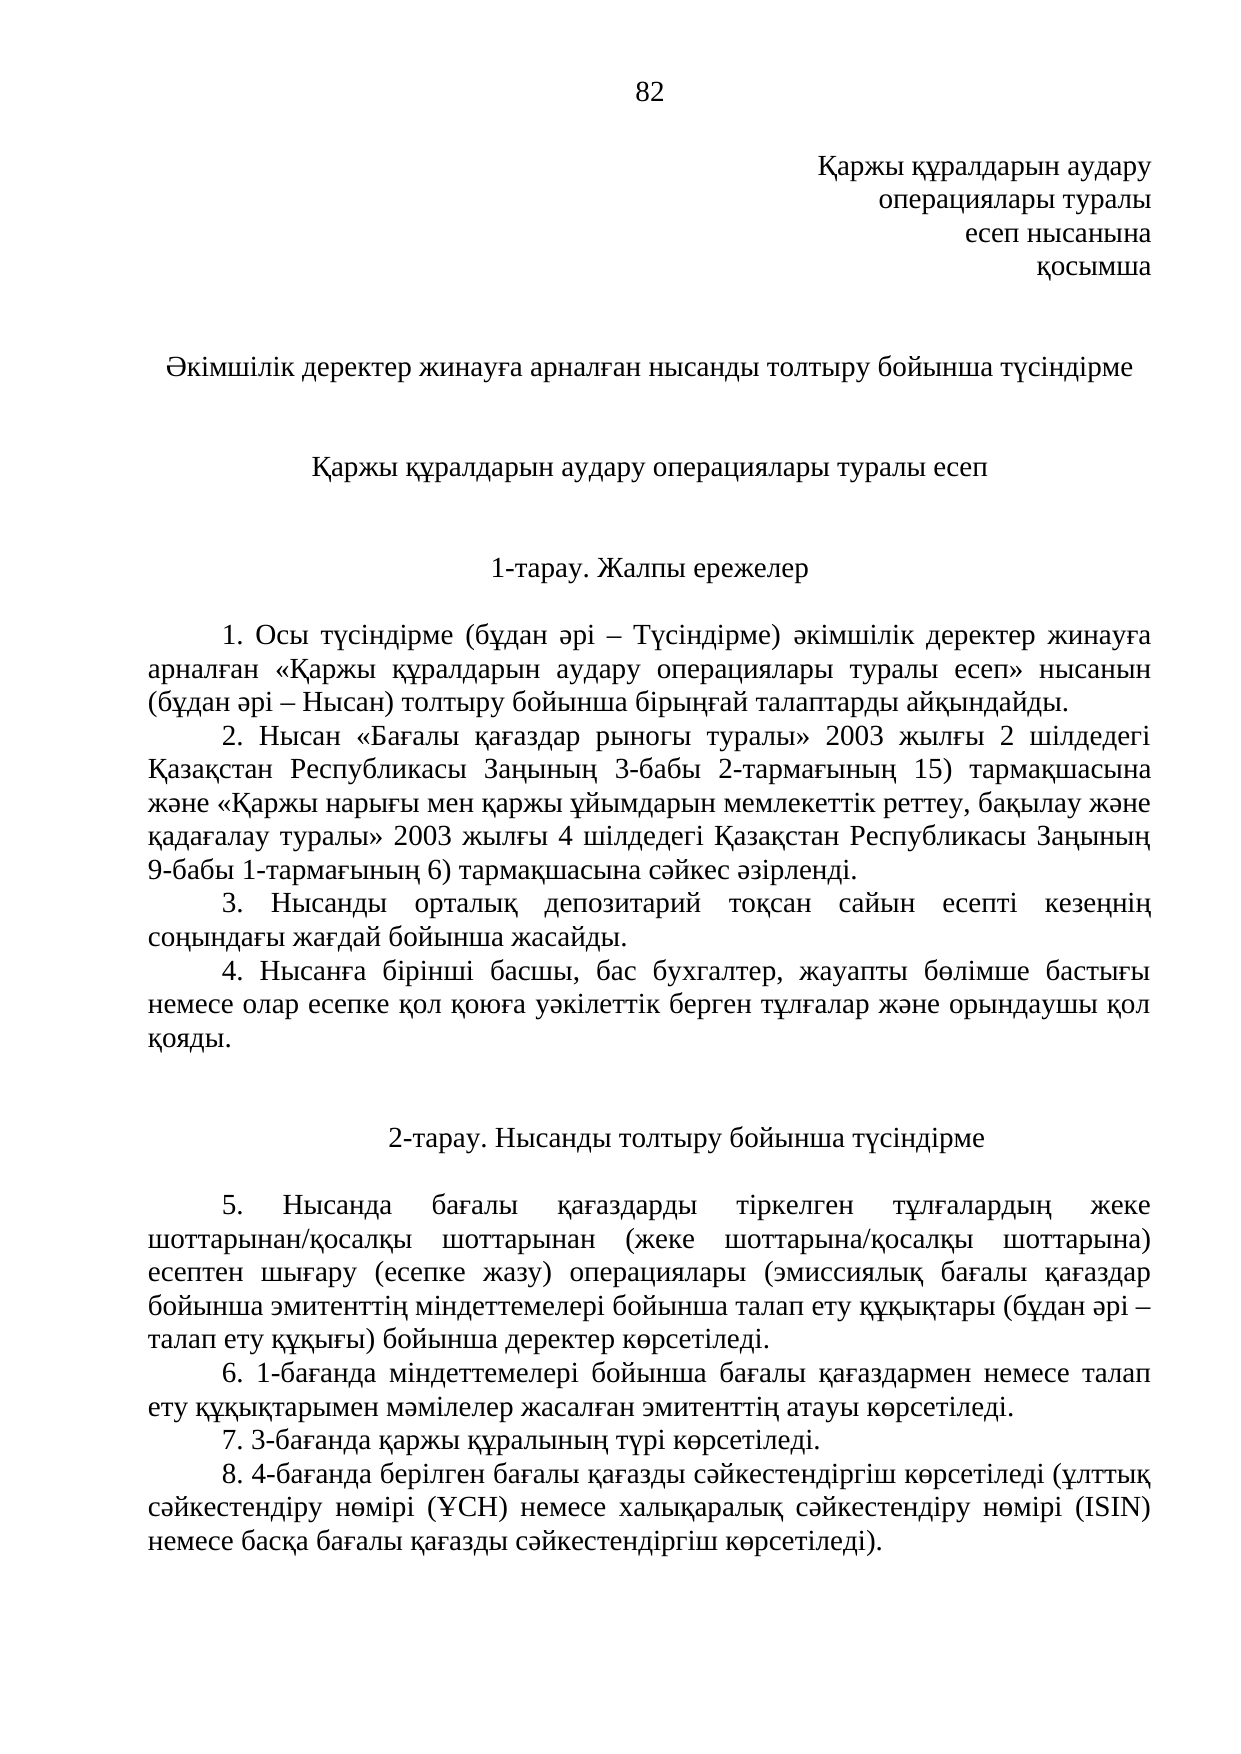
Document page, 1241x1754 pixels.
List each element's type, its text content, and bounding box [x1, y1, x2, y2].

text 6. 1-бағанда міндеттемелері бойынша бағалы қағаздармен немесе талап ету құқықтарымен мәмілелер жасалған эмитенттің атауы көрсетіледі. [148, 1355, 1152, 1422]
text 3. Нысанды орталық депозитарий тоқсан сайын есепті кезеңнің соңындағы жағдай бойынша жасайды. [148, 886, 1152, 953]
text 2-тарау. Нысанды толтыру бойынша түсіндірме [148, 1120, 1152, 1154]
text 4. Нысанға бірінші басшы, бас бухгалтер, жауапты бөлімше бастығы немесе олар есепке қол қоюға уәкілеттік берген тұлғалар және орындаушы қол қояды. [148, 953, 1152, 1053]
text 5. Нысанда бағалы қағаздарды тіркелген тұлғалардың жеке шоттарынан/қосалқы шоттарынан (жеке шоттарына/қосалқы шоттарына) есептен шығару (есепке жазу) операциялары (эмиссиялық бағалы қағаздар бойынша эмитенттің міндеттемелері бойынша талап ету құқықтары (бұдан әрі – талап ету құқығы) бойынша деректер көрсетіледі. [148, 1187, 1152, 1355]
text 2. Нысан «Бағалы қағаздар рыногы туралы» 2003 жылғы 2 шілдедегі Қазақстан Республикасы Заңының 3-бабы 2-тармағының 15) тармақшасына және «Қаржы нарығы мен қаржы ұйымдарын мемлекеттiк реттеу, бақылау және қадағалау туралы» 2003 жылғы 4 шілдедегі Қазақстан Республикасы Заңының 9-бабы 1-тармағының 6) тармақшасына сәйкес әзірленді. [148, 718, 1152, 886]
text 1-тарау. Жалпы ережелер [148, 550, 1152, 584]
text 8. 4-бағанда берілген бағалы қағазды сәйкестендіргіш көрсетіледі (ұлттық сәйкестендіру нөмірі (ҰСН) немесе халықаралық сәйкестендіру нөмірі (ISIN) немесе басқа бағалы қағазды сәйкестендіргіш көрсетіледі). [148, 1456, 1152, 1556]
text 1. Осы түсіндірме (бұдан әрі – Түсіндірме) әкімшілік деректер жинауға арналған «Қаржы құралдарын аудару операциялары туралы есеп» нысанын (бұдан әрі – Нысан) толтыру бойынша бірыңғай талаптарды айқындайды. [148, 617, 1152, 718]
text Әкімшілік деректер жинауға арналған нысанды толтыру бойынша түсіндірме [148, 349, 1152, 382]
text 7. 3-бағанда қаржы құралының түрі көрсетіледі. [148, 1422, 1152, 1456]
text Қаржы құралдарын аудару операциялары туралы есеп нысанына қосымша [148, 148, 1152, 282]
text Қаржы құралдарын аудару операциялары туралы есеп [148, 449, 1152, 483]
